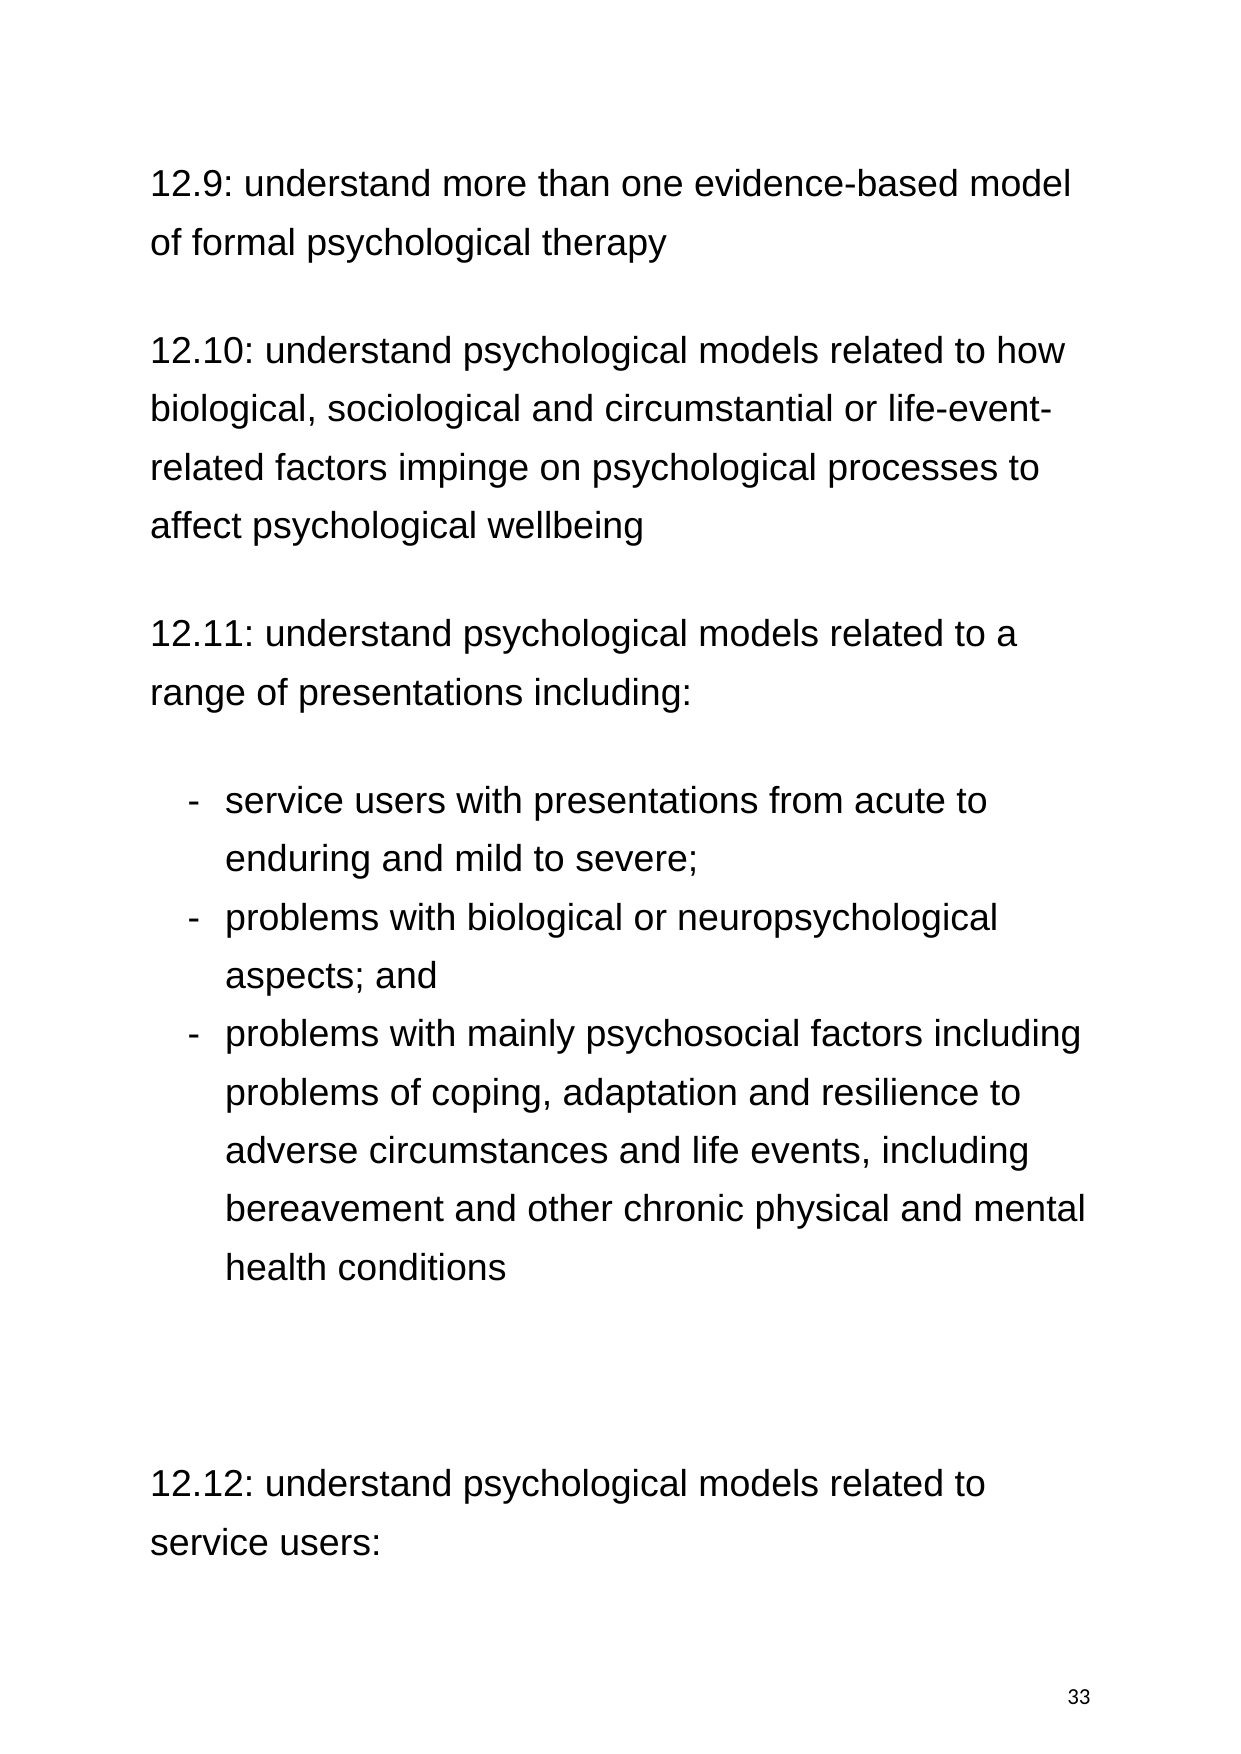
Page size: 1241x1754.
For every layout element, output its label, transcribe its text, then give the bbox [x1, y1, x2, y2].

text 12.11: understand psychological models related to a range of presentations including: [150, 600, 1090, 717]
list service users with presentations from acute to enduring and mild to severe; [187, 767, 1090, 883]
text 12.12: understand psychological models related to service users: [150, 1450, 1090, 1567]
list problems with biological or neuropsychological aspects; and [187, 883, 1090, 1000]
text 12.9: understand more than one evidence-based model of formal psychological therapy [150, 150, 1090, 267]
text 12.10: understand psychological models related to how biological, sociological and circumstantial or life-event-related factors impinge on psychological processes to affect psychological wellbeing [150, 317, 1090, 550]
list problems with mainly psychosocial factors including problems of coping, adaptation and resilience to adverse circumstances and life events, including bereavement and other chronic physical and mental health conditions [187, 1000, 1090, 1292]
